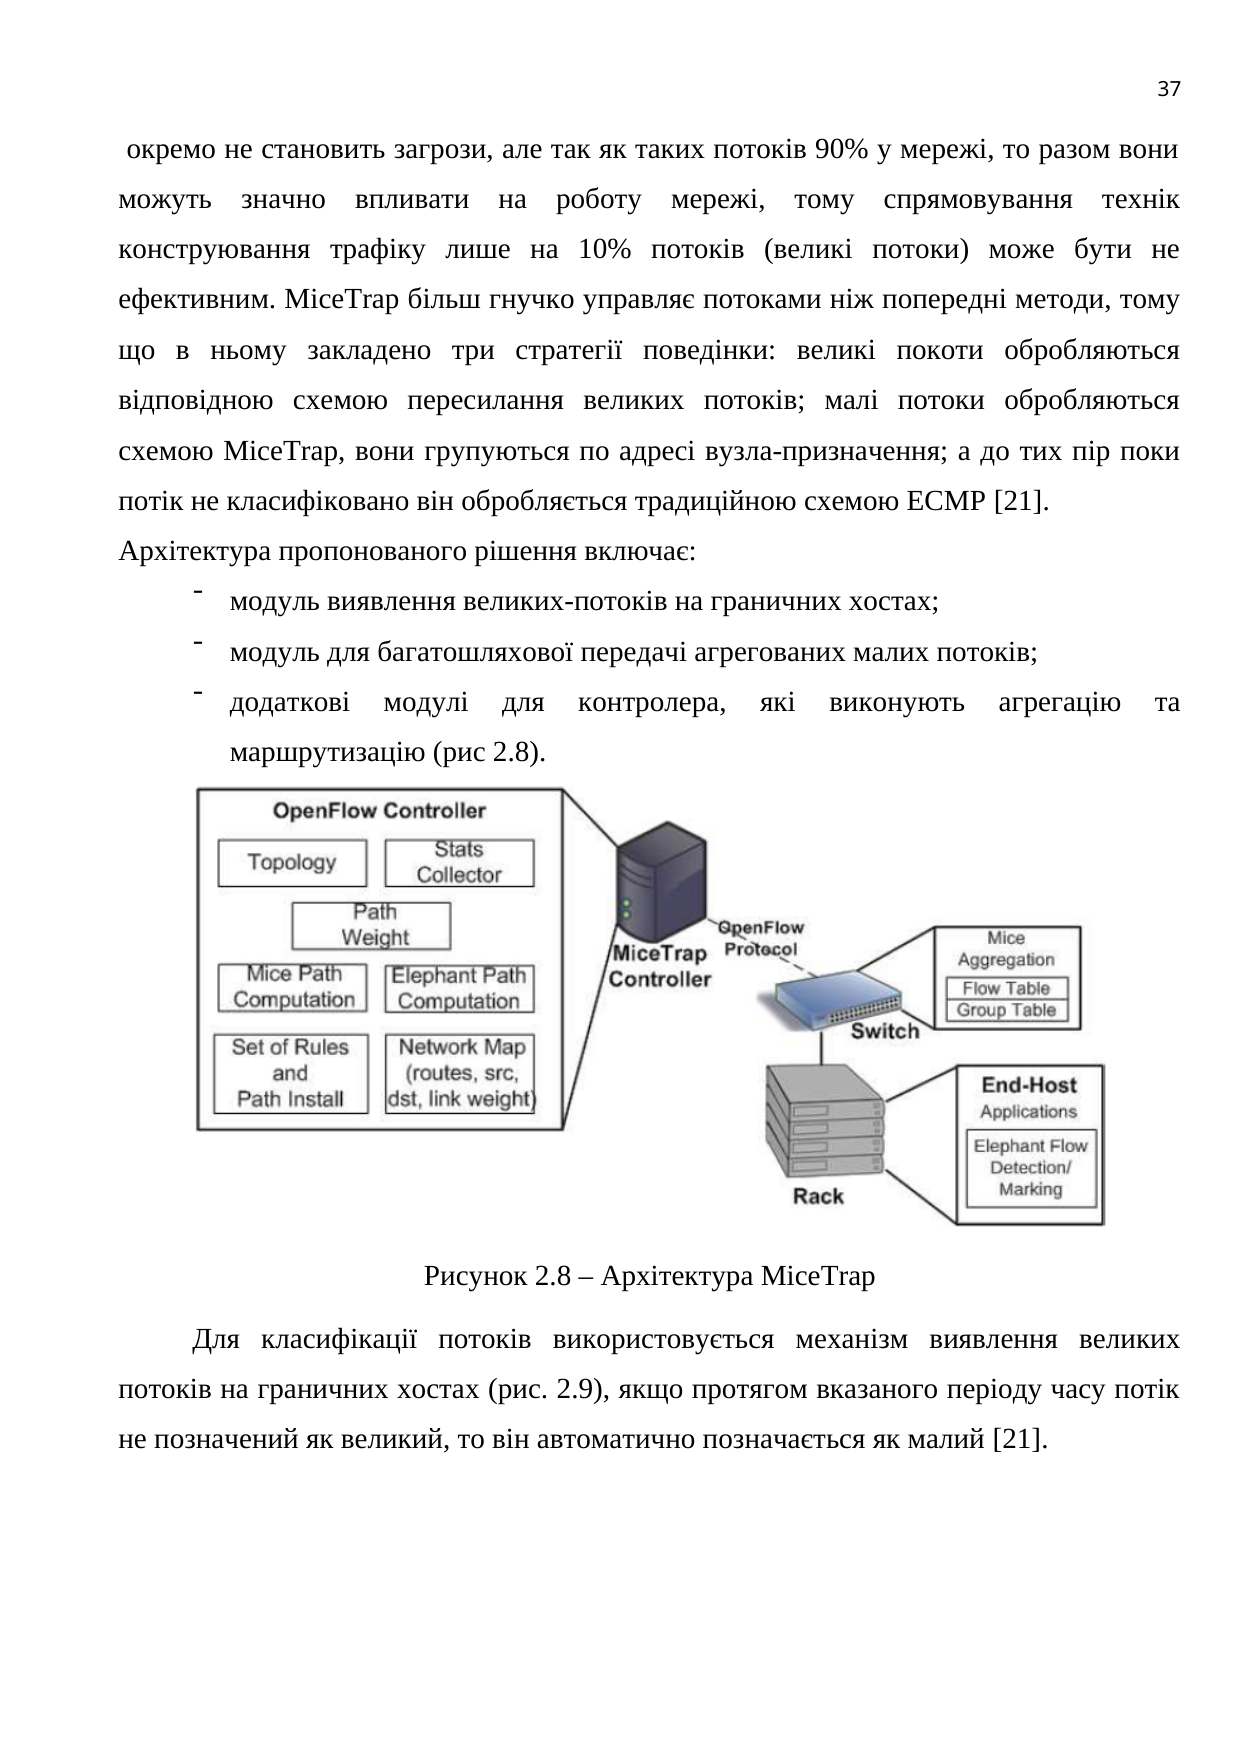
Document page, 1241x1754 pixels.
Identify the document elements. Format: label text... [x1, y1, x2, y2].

list додаткові модулі для контролера, які виконують агрегацію та маршрутизацію (рис 2.8). [192, 684, 1181, 768]
list модуль виявлення великих-потоків на граничних хостах; [192, 583, 1181, 617]
text окремо не становить загрози, але так як таких потоків 90% у мережі, то разом вони можуть значно впливати на роботу мережі, тому спрямовування технік конструювання трафіку лише на 10% потоків (великі потоки) може бути не ефективним. MiceTrap більш гнучко управляє потоками ніж попередні методи, тому що в ньому закладено три стратегії поведінки: великі покоти обробляються відповідною схемою пересилання великих потоків; малі потоки обробляються схемою MiceTrap, вони групуються по адресі вузла-призначення; а до тих пір поки потік не класифіковано він обробляється традиційною схемою ECMP [21]. [118, 131, 1181, 516]
text Для класифікації потоків використовується механізм виявлення великих потоків на граничних хостах (рис. 2.9), якщо протягом вказаного періоду часу потік не позначений як великий, то він автоматично позначається як малий [21]. [118, 1321, 1181, 1455]
list Рисунок 2.8 – Архітектура MiceTrap [118, 1258, 1181, 1291]
text Архітектура пропонованого рішення включає: [118, 533, 1181, 567]
list модуль для багатошляхової передачі агрегованих малих потоків; [192, 634, 1181, 667]
picture [181, 784, 1118, 1244]
